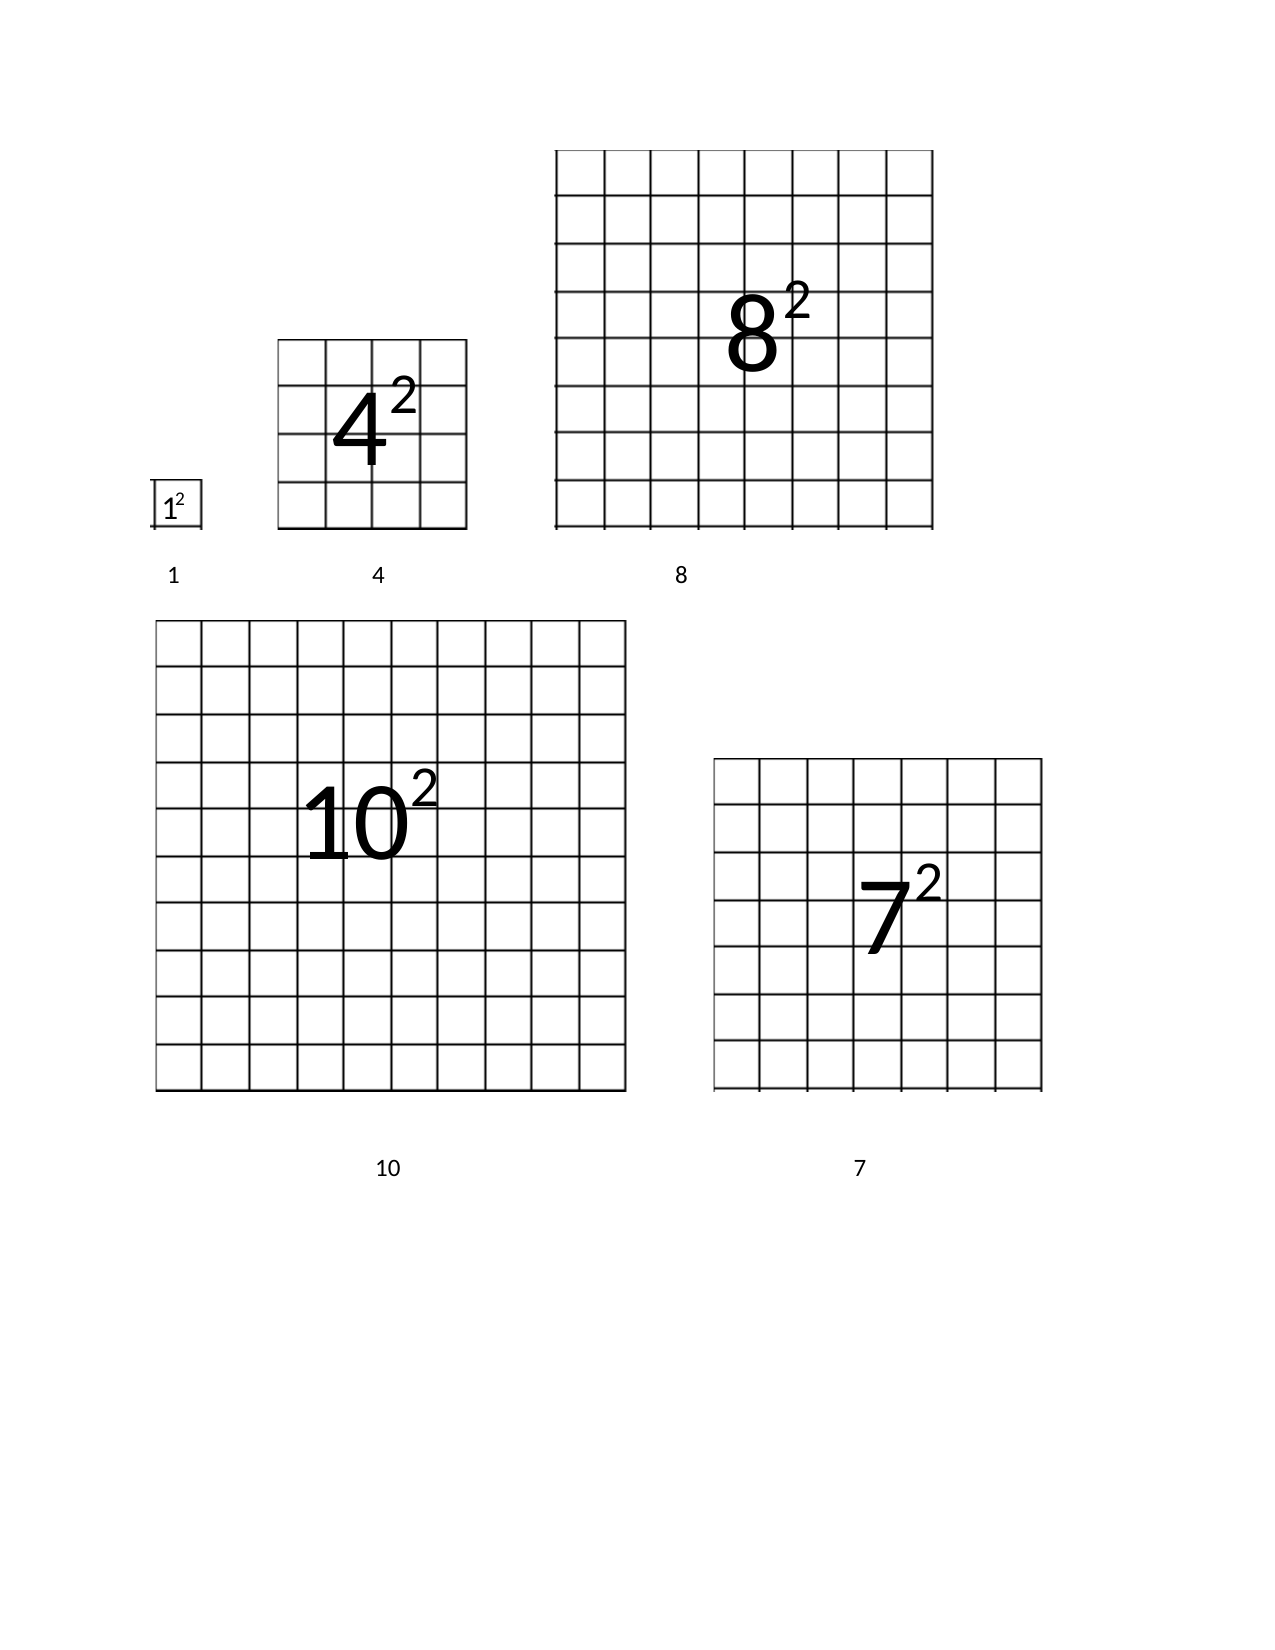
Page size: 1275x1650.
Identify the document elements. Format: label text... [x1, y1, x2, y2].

picture [277, 339, 470, 530]
picture [150, 479, 205, 530]
text 10 7 [150, 1153, 1125, 1183]
picture [554, 150, 936, 530]
text 1 4 8 [150, 560, 1125, 590]
picture [155, 620, 629, 1092]
picture [713, 758, 1045, 1092]
